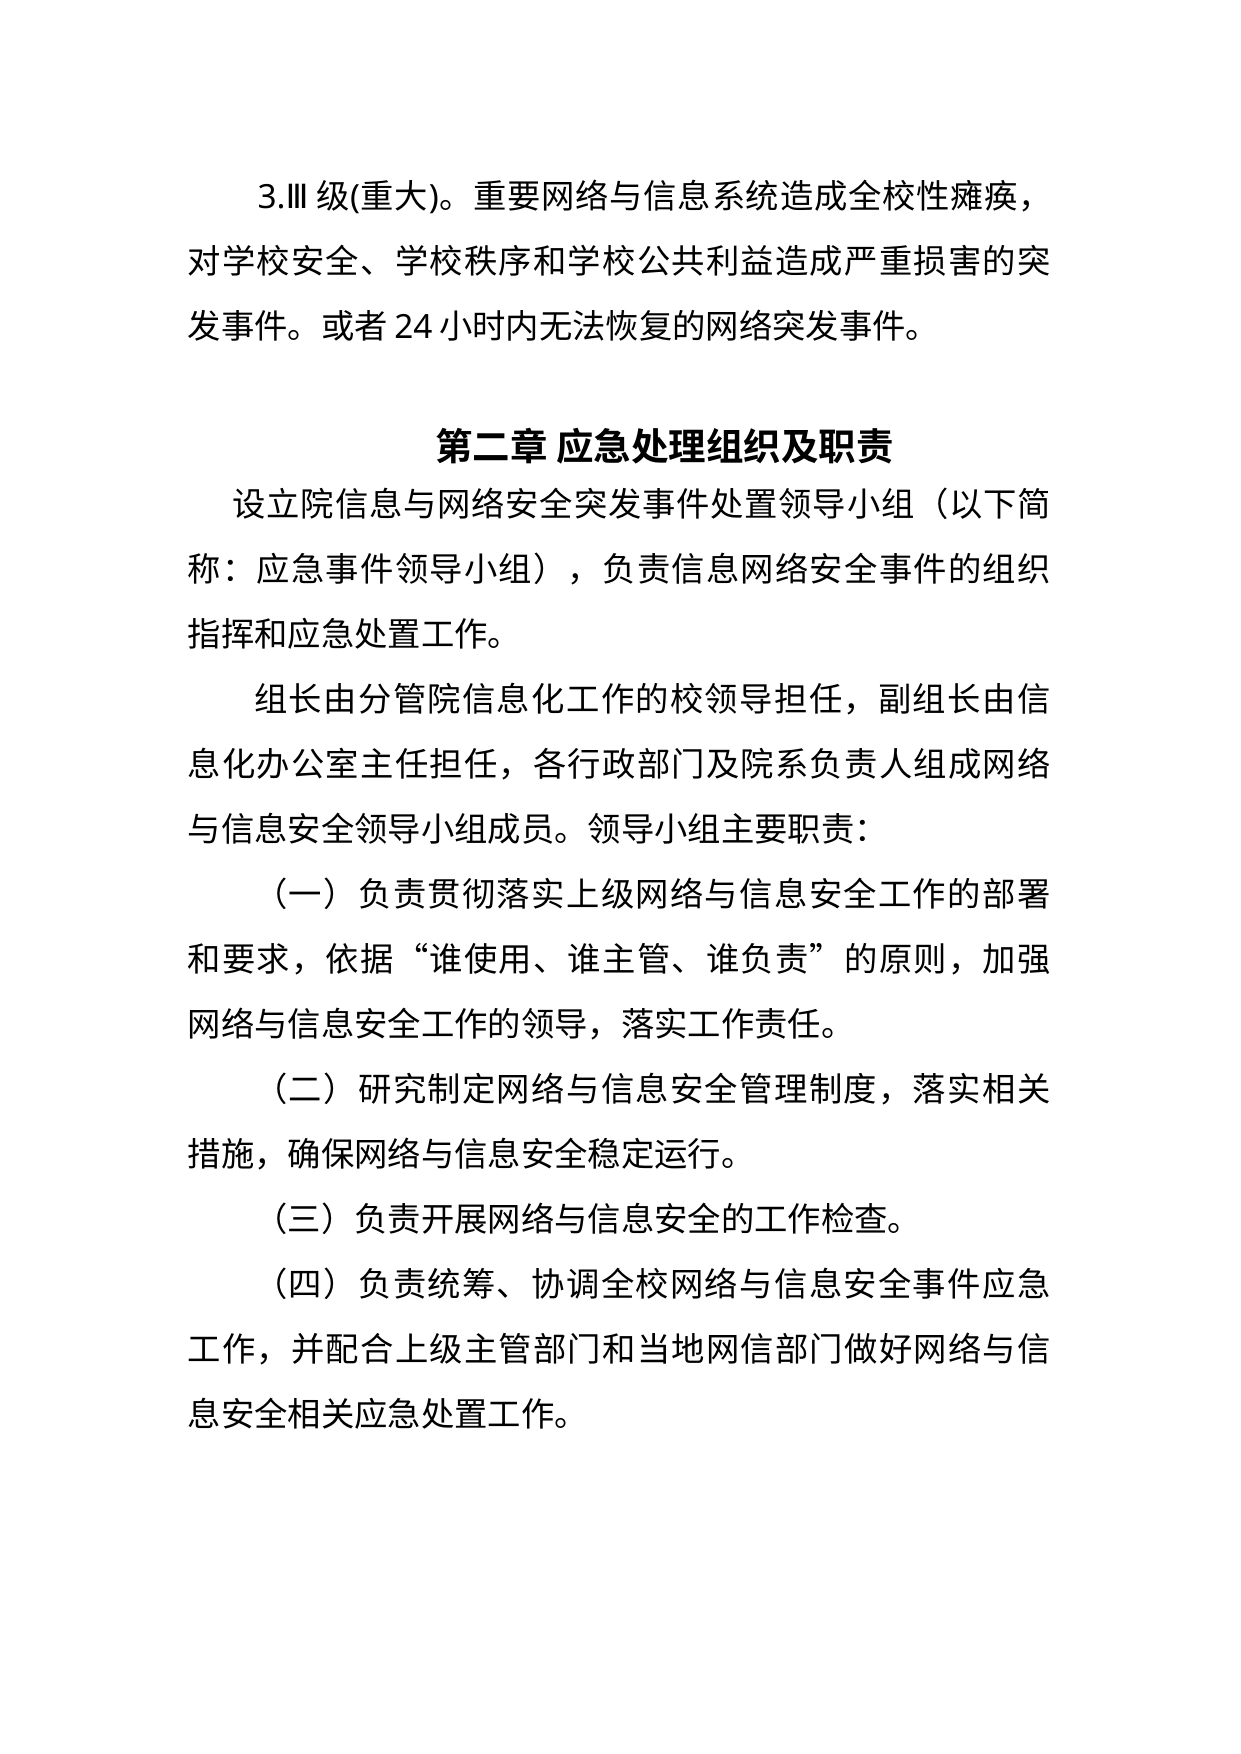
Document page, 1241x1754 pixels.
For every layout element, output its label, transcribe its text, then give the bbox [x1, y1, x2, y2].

text 设立院信息与网络安全突发事件处置领导小组（以下简称：应急事件领导小组），负责信息网络安全事件的组织指挥和应急处置工作。 [187, 470, 1053, 665]
text （四）负责统筹、协调全校网络与信息安全事件应急工作，并配合上级主管部门和当地网信部门做好网络与信息安全相关应急处置工作。 [187, 1250, 1053, 1445]
text （一）负责贯彻落实上级网络与信息安全工作的部署和要求，依据“谁使用、谁主管、谁负责”的原则，加强网络与信息安全工作的领导，落实工作责任。 [187, 860, 1053, 1055]
text 组长由分管院信息化工作的校领导担任，副组长由信息化办公室主任担任，各行政部门及院系负责人组成网络与信息安全领导小组成员。领导小组主要职责： [187, 665, 1053, 860]
text （二）研究制定网络与信息安全管理制度，落实相关措施，确保网络与信息安全稳定运行。 [187, 1055, 1053, 1185]
text 3.Ⅲ级(重大)。重要网络与信息系统造成全校性瘫痪，对学校安全、学校秩序和学校公共利益造成严重损害的突发事件。或者24小时内无法恢复的网络突发事件。 [187, 162, 1053, 357]
text （三）负责开展网络与信息安全的工作检查。 [187, 1185, 1053, 1250]
text 第二章 应急处理组织及职责 [187, 422, 1053, 470]
